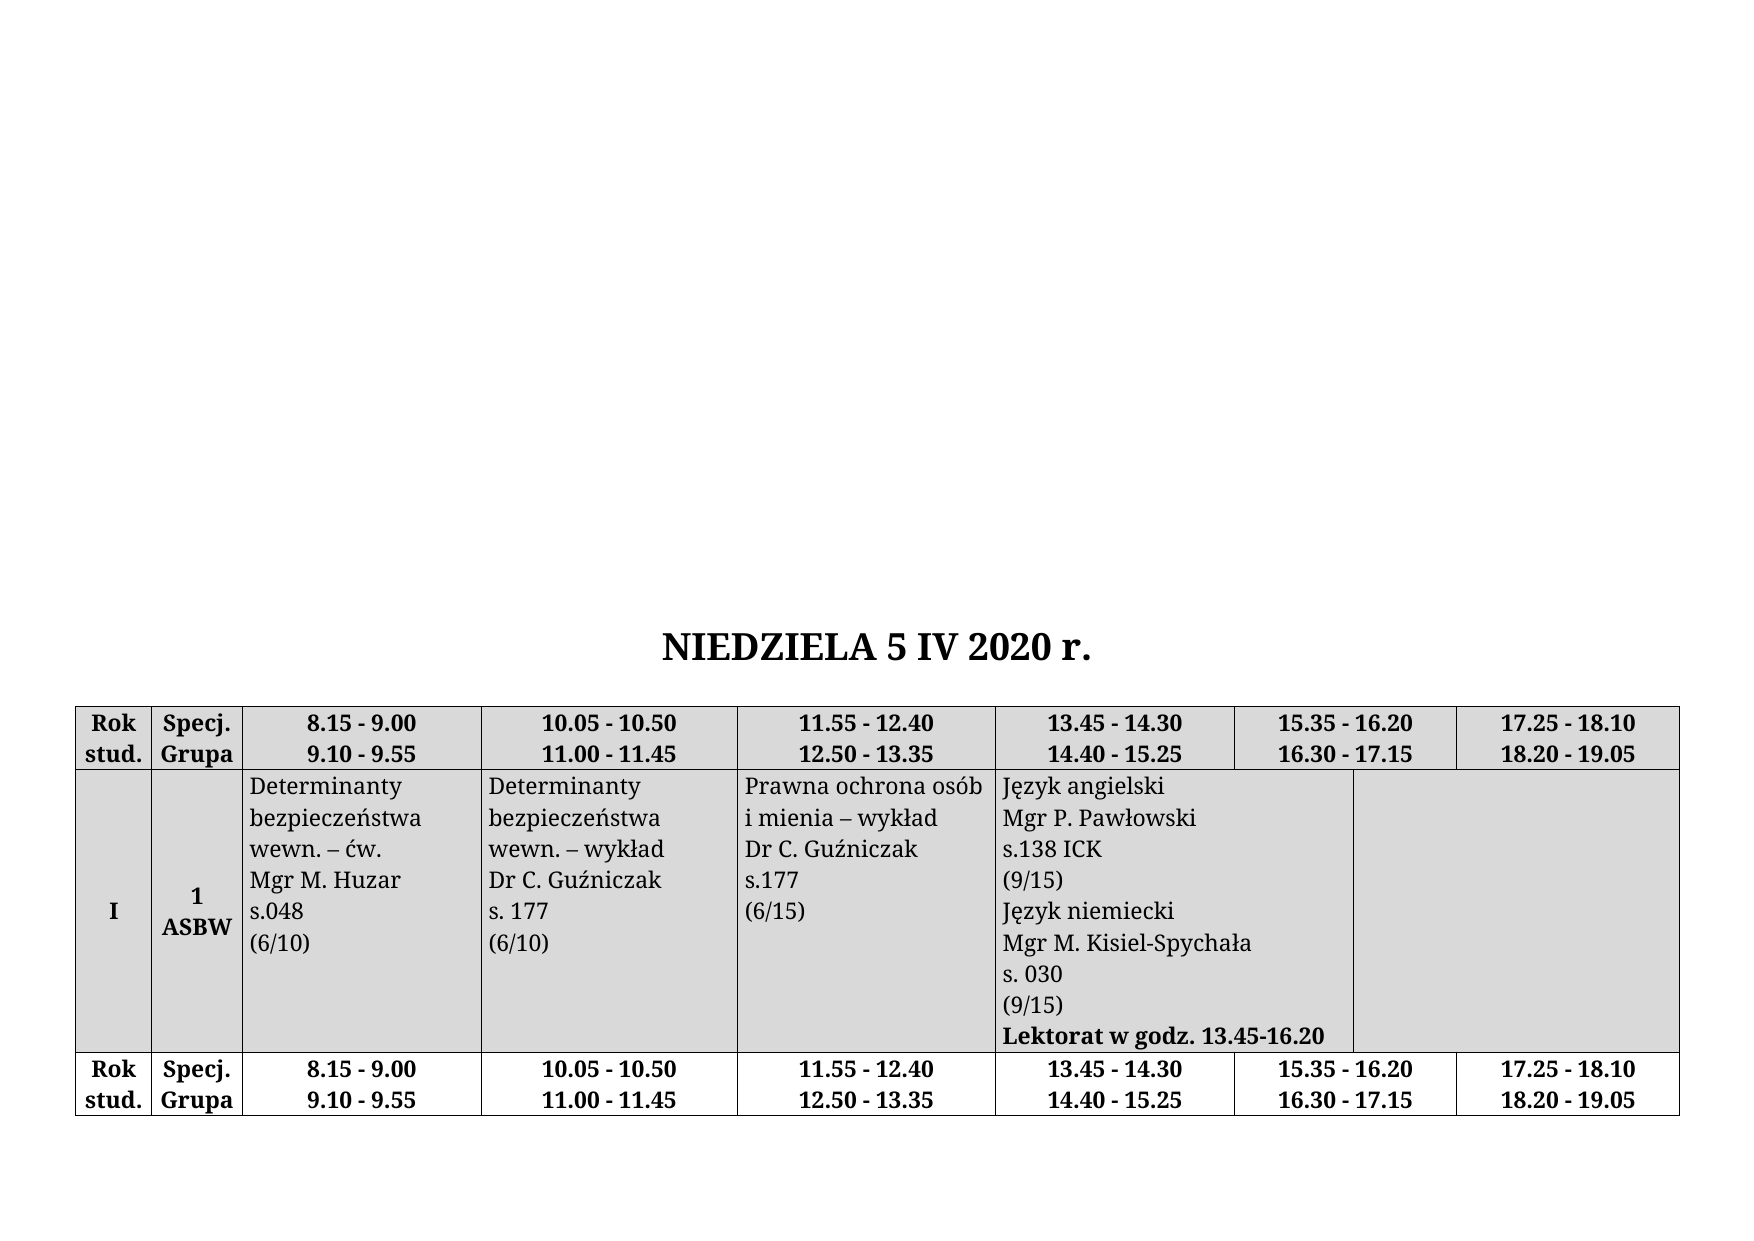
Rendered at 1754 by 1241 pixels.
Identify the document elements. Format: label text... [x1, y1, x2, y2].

subtitle NIEDZIELA 5 IV 2020 r. [75, 621, 1679, 672]
table_cell 8.15 - 9.00 9.10 - 9.55 [243, 1053, 481, 1115]
table_header 15.35 - 16.20 16.30 - 17.15 [1235, 707, 1456, 769]
table_cell 15.35 - 16.20 16.30 - 17.15 [1235, 1053, 1456, 1115]
table_cell Prawna ochrona osób i mienia – wykład Dr C. Guźniczak s.177 (6/15) [738, 770, 995, 1052]
table_cell 1 ASBW [152, 770, 242, 1052]
table_header 11.55 - 12.40 12.50 - 13.35 [738, 707, 995, 769]
table_header 10.05 - 10.50 11.00 - 11.45 [482, 707, 737, 769]
table_cell Rok stud. [76, 1053, 151, 1115]
table_header Specj. Grupa [152, 707, 242, 769]
table_header 17.25 - 18.10 18.20 - 19.05 [1457, 707, 1679, 769]
table_cell 11.55 - 12.40 12.50 - 13.35 [738, 1053, 995, 1115]
table_cell Język angielski Mgr P. Pawłowski s.138 ICK (9/15) Język niemiecki Mgr M. Kisiel-Spychała s. 030 (9/15) Lektorat w godz. 13.45-16.20 [996, 770, 1353, 1052]
table_header Rok stud. [76, 707, 151, 769]
table_cell 17.25 - 18.10 18.20 - 19.05 [1457, 1053, 1679, 1115]
table_cell Determinanty bezpieczeństwa wewn. – wykład Dr C. Guźniczak s. 177 (6/10) [482, 770, 737, 1052]
table_cell Determinanty bezpieczeństwa wewn. – ćw. Mgr M. Huzar s.048 (6/10) [243, 770, 481, 1052]
table_cell Specj. Grupa [152, 1053, 242, 1115]
table_header 8.15 - 9.00 9.10 - 9.55 [243, 707, 481, 769]
table_cell I [76, 770, 151, 1052]
table_cell 10.05 - 10.50 11.00 - 11.45 [482, 1053, 737, 1115]
table_cell [1354, 770, 1679, 1052]
table_header 13.45 - 14.30 14.40 - 15.25 [996, 707, 1234, 769]
table_cell 13.45 - 14.30 14.40 - 15.25 [996, 1053, 1234, 1115]
